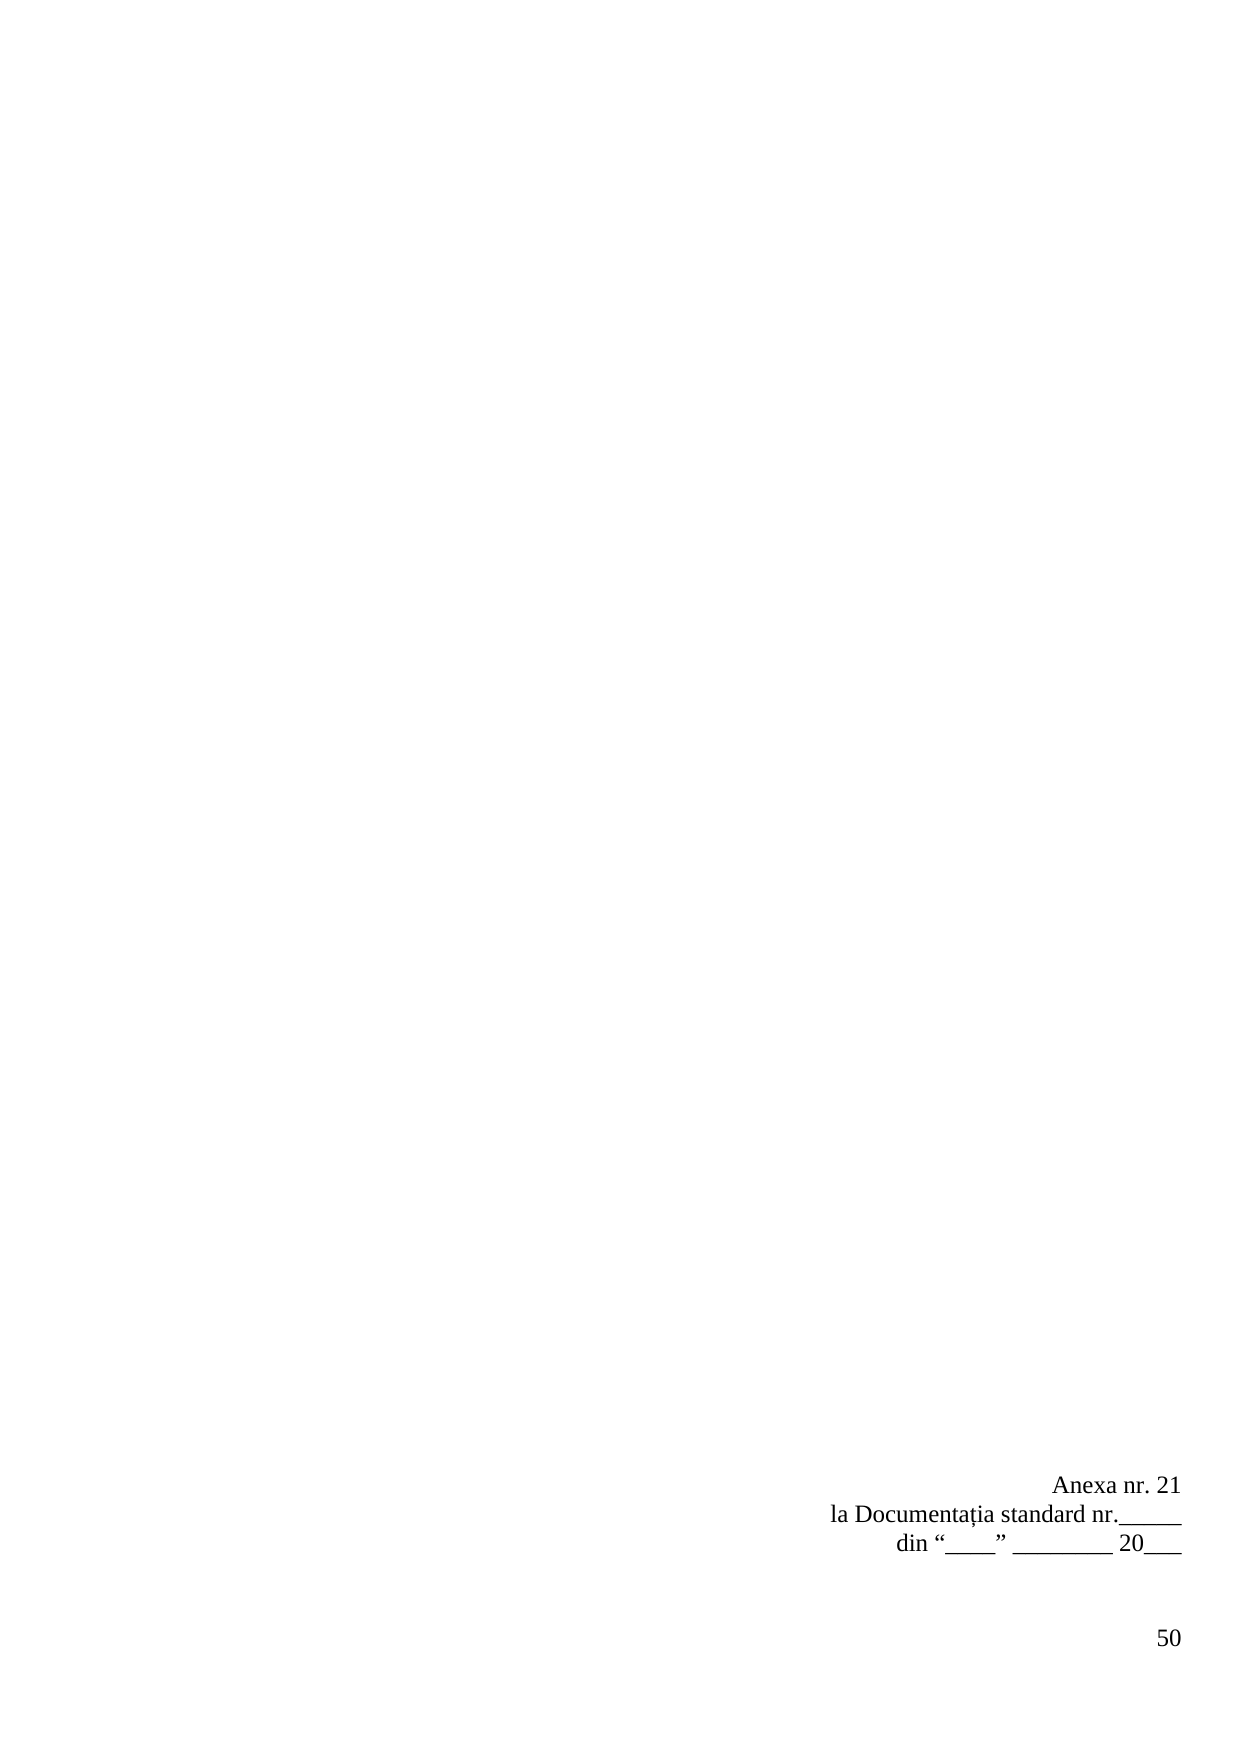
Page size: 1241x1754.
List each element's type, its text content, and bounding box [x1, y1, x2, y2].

text la Documentația standard nr._____ [148, 1499, 1181, 1528]
text din “____” ________ 20___ [148, 1528, 1181, 1557]
text Anexa nr. 21 [148, 1471, 1181, 1499]
